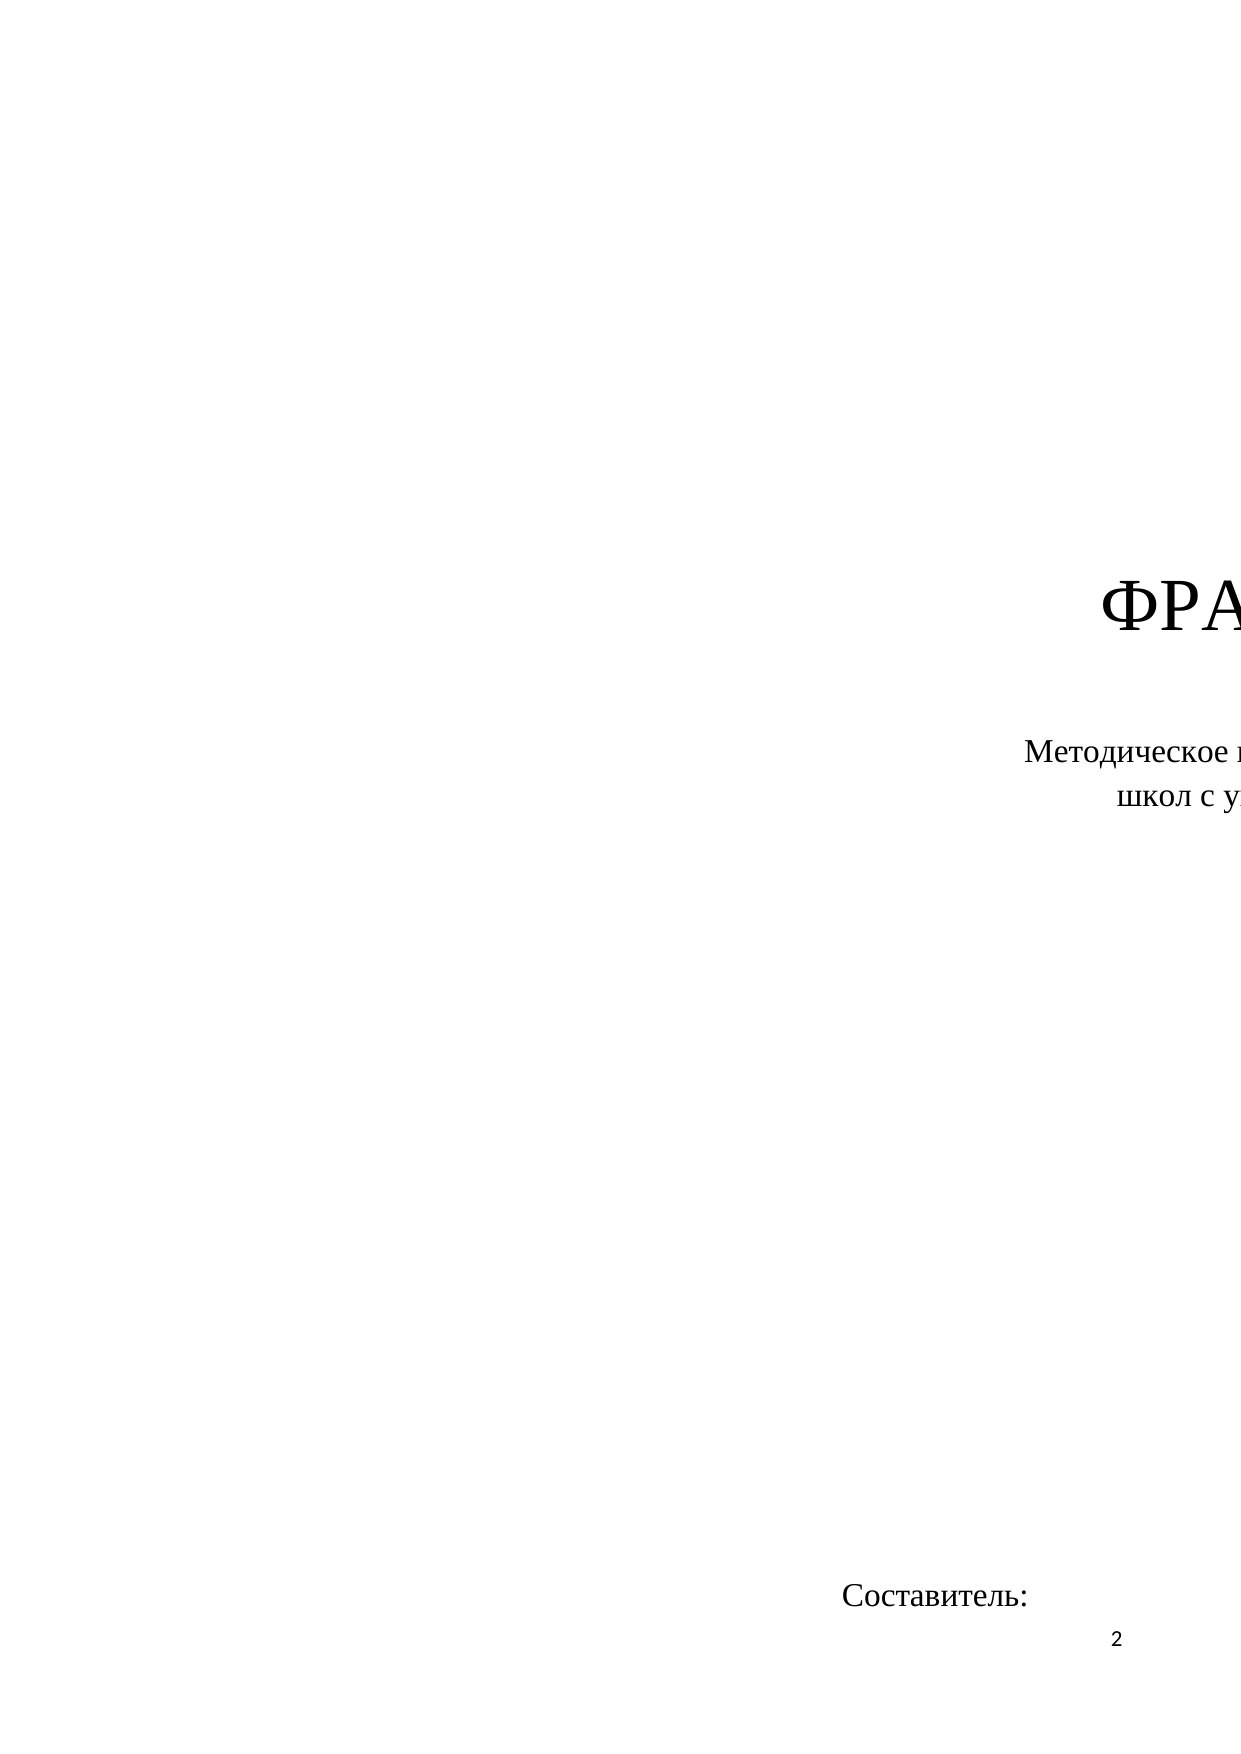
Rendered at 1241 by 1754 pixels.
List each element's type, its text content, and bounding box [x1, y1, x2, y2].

text Составитель: [842, 118, 1122, 1614]
